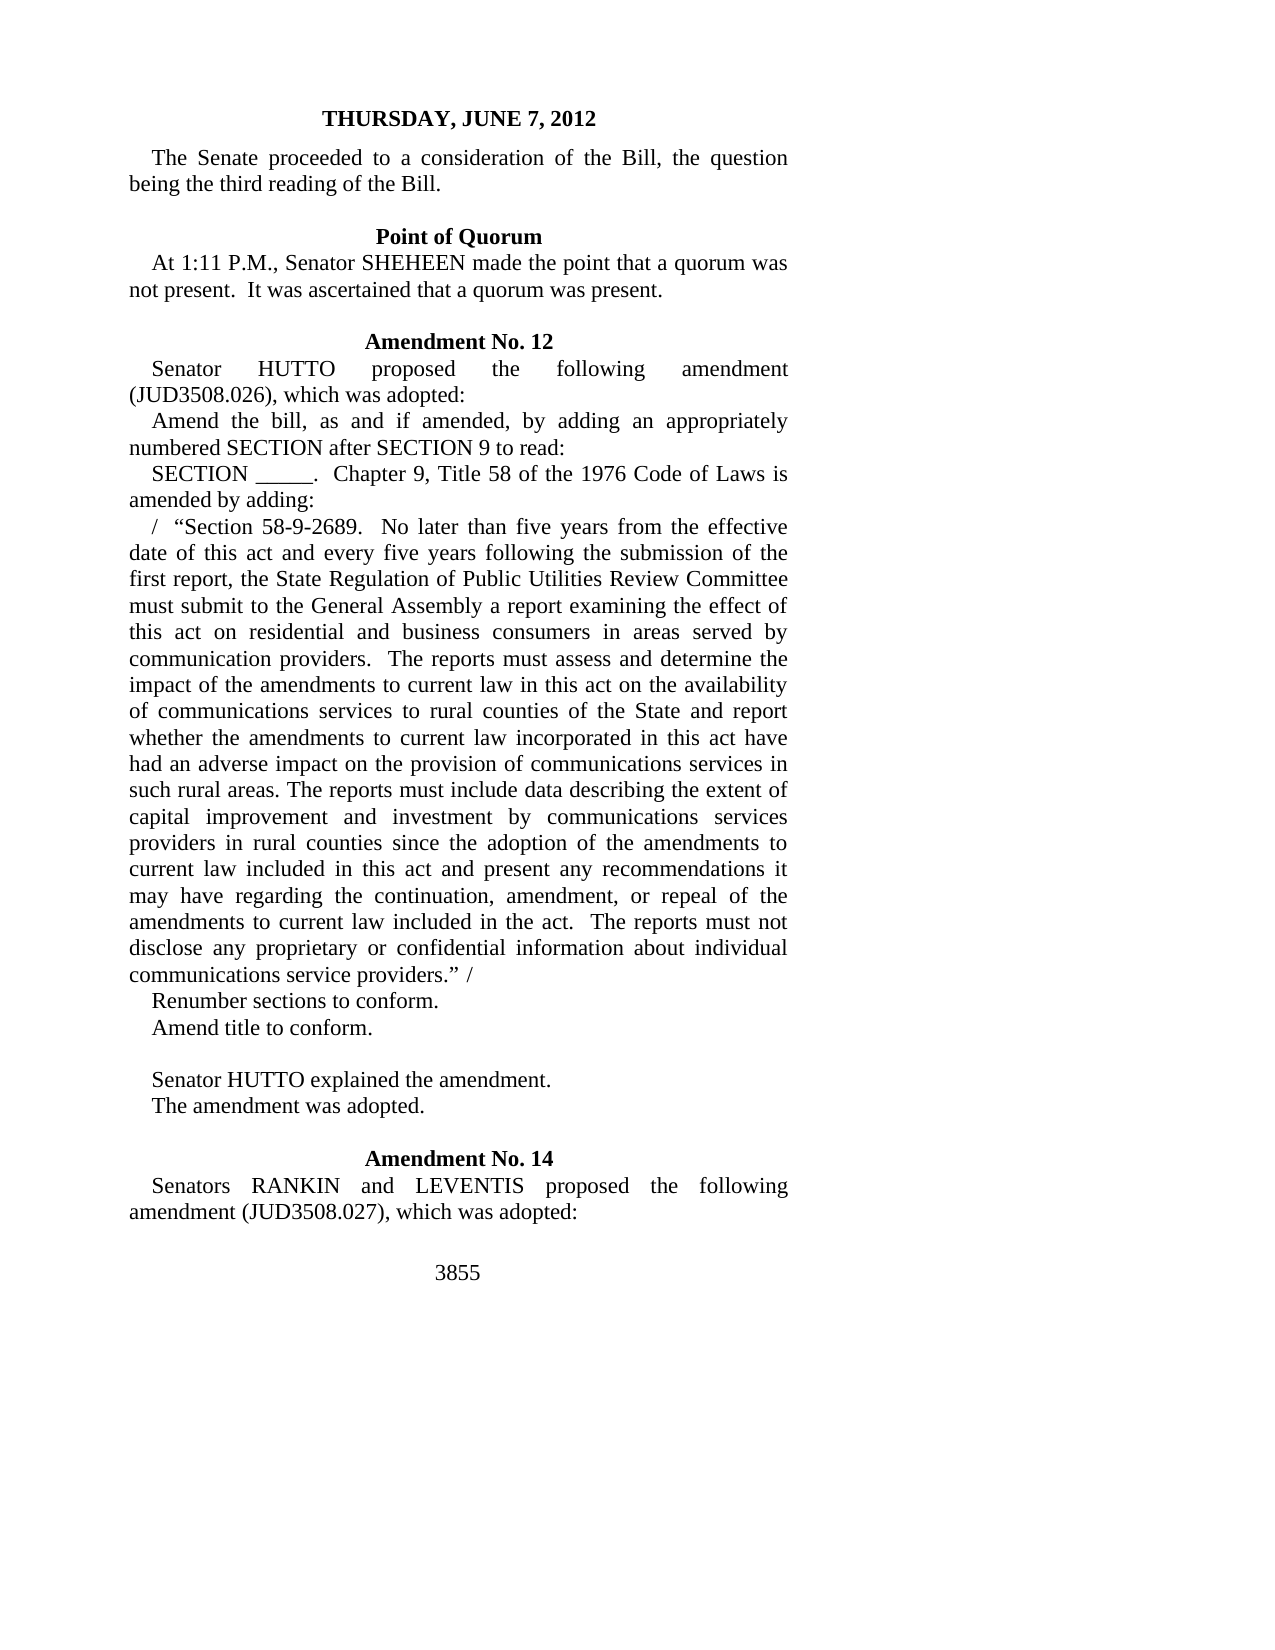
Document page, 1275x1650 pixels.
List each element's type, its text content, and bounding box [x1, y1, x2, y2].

text Senator HUTTO proposed the following amendment (JUD3508.026), which was adopted: [129, 355, 789, 407]
text Renumber sections to conform. [129, 987, 789, 1013]
text Amend title to conform. [129, 1013, 789, 1040]
text At 1:11 P.M., Senator SHEHEEN made the point that a quorum was not present. It was ascertained that a quorum was present. [129, 249, 789, 302]
text Senator HUTTO explained the amendment. [129, 1066, 789, 1093]
text Amend the bill, as and if amended, by adding an appropriately numbered SECTION after SECTION 9 to read: [129, 407, 789, 460]
text Point of Quorum [129, 223, 789, 249]
text Amendment No. 14 [129, 1145, 789, 1172]
text The Senate proceeded to a consideration of the Bill, the question being the third reading of the Bill. [129, 144, 789, 197]
text Amendment No. 12 [129, 328, 789, 355]
text / “Section 58-9-2689. No later than five years from the effective date of this act and every five years following the submission of the first report, the State Regulation of Public Utilities Review Committee must submit to the General Assembly a report examining the effect of this act on residential and business consumers in areas served by communication providers. The reports must assess and determine the impact of the amendments to current law in this act on the availability of communications services to rural counties of the State and report whether the amendments to current law incorporated in this act have had an adverse impact on the provision of communications services in such rural areas. The reports must include data describing the extent of capital improvement and investment by communications services providers in rural counties since the adoption of the amendments to current law included in this act and present any recommendations it may have regarding the continuation, amendment, or repeal of the amendments to current law included in the act. The reports must not disclose any proprietary or confidential information about individual communications service providers.” / [129, 513, 789, 987]
text SECTION _____. Chapter 9, Title 58 of the 1976 Code of Laws is amended by adding: [129, 460, 789, 513]
text Senators RANKIN and LEVENTIS proposed the following amendment (JUD3508.027), which was adopted: [129, 1172, 789, 1224]
text The amendment was adopted. [129, 1093, 789, 1119]
